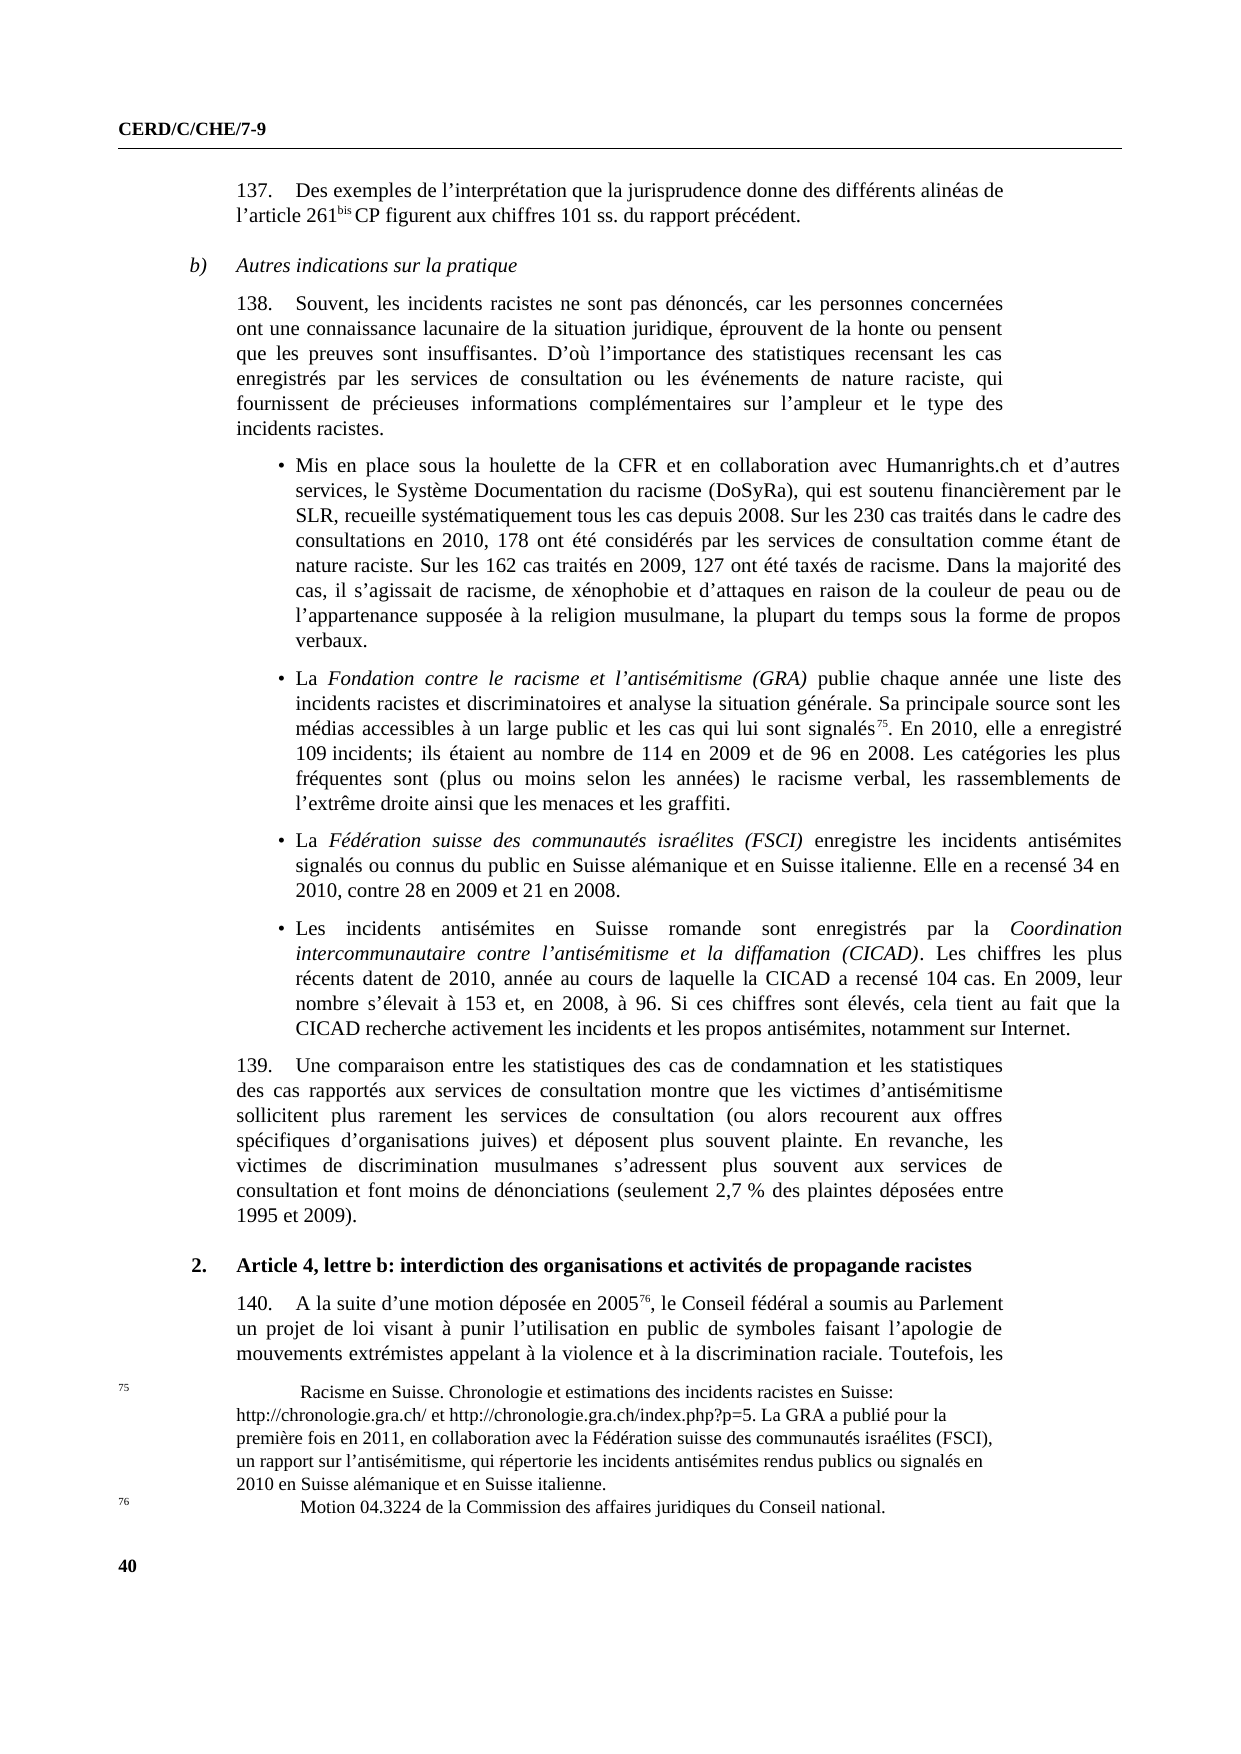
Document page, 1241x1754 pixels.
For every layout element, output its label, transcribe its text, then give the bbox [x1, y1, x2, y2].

text 138. Souvent, les incidents racistes ne sont pas dénoncés, car les personnes concernées ont une connaissance lacunaire de la situation juridique, éprouvent de la honte ou pensent que les preuves sont insuffisantes. D’où l’importance des statistiques recensant les cas enregistrés par les services de consultation ou les événements de nature raciste, qui fournissent de précieuses informations complémentaires sur l’ampleur et le type des incidents racistes. [236, 290, 1004, 440]
text Les incidents antisémites en Suisse romande sont enregistrés par la Coordination intercommunautaire contre l’antisémitisme et la diffamation (CICAD). Les chiffres les plus récents datent de 2010, année au cours de laquelle la CICAD a recensé 104 cas. En 2009, leur nombre s’élevait à 153 et, en 2008, à 96. Si ces chiffres sont élevés, cela tient au fait que la CICAD recherche activement les incidents et les propos antisémites, notamment sur Internet. [278, 915, 1122, 1040]
text 139. Une comparaison entre les statistiques des cas de condamnation et les statistiques des cas rapportés aux services de consultation montre que les victimes d’antisémitisme sollicitent plus rarement les services de consultation (ou alors recourent aux offres spécifiques d’organisations juives) et déposent plus souvent plainte. En revanche, les victimes de discrimination musulmanes s’adressent plus souvent aux services de consultation et font moins de dénonciations (seulement 2,7 % des plaintes déposées entre 1995 et 2009). [236, 1052, 1004, 1227]
text 137. Des exemples de l’interprétation que la jurisprudence donne des différents alinéas de l’article 261bis CP figurent aux chiffres 101 ss. du rapport précédent. [236, 177, 1004, 227]
text Mis en place sous la houlette de la CFR et en collaboration avec Humanrights.ch et d’autres services, le Système Documentation du racisme (DoSyRa), qui est soutenu financièrement par le SLR, recueille systématiquement tous les cas depuis 2008. Sur les 230 cas traités dans le cadre des consultations en 2010, 178 ont été considérés par les services de consultation comme étant de nature raciste. Sur les 162 cas traités en 2009, 127 ont été taxés de racisme. Dans la majorité des cas, il s’agissait de racisme, de xénophobie et d’attaques en raison de la couleur de peau ou de l’appartenance supposée à la religion musulmane, la plupart du temps sous la forme de propos verbaux. [278, 452, 1122, 652]
text 2. Article 4, lettre b: interdiction des organisations et activités de propagande racistes [118, 1252, 1004, 1277]
text La Fédération suisse des communautés israélites (FSCI) enregistre les incidents antisémites signalés ou connus du public en Suisse alémanique et en Suisse italienne. Elle en a recensé 34 en 2010, contre 28 en 2009 et 21 en 2008. [278, 827, 1122, 902]
text b) Autres indications sur la pratique [118, 252, 1004, 277]
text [236, 1290, 1004, 1365]
text La Fondation contre le racisme et l’antisémitisme (GRA) publie chaque année une liste des incidents racistes et discriminatoires et analyse la situation générale. Sa principale source sont les médias accessibles à un large public et les cas qui lui sont signalés. En 2010, elle a enregistré 109 incidents; ils étaient au nombre de 114 en 2009 et de 96 en 2008. Les catégories les plus fréquentes sont (plus ou moins selon les années) le racisme verbal, les rassemblements de l’extrême droite ainsi que les menaces et les graffiti. [278, 665, 1122, 815]
